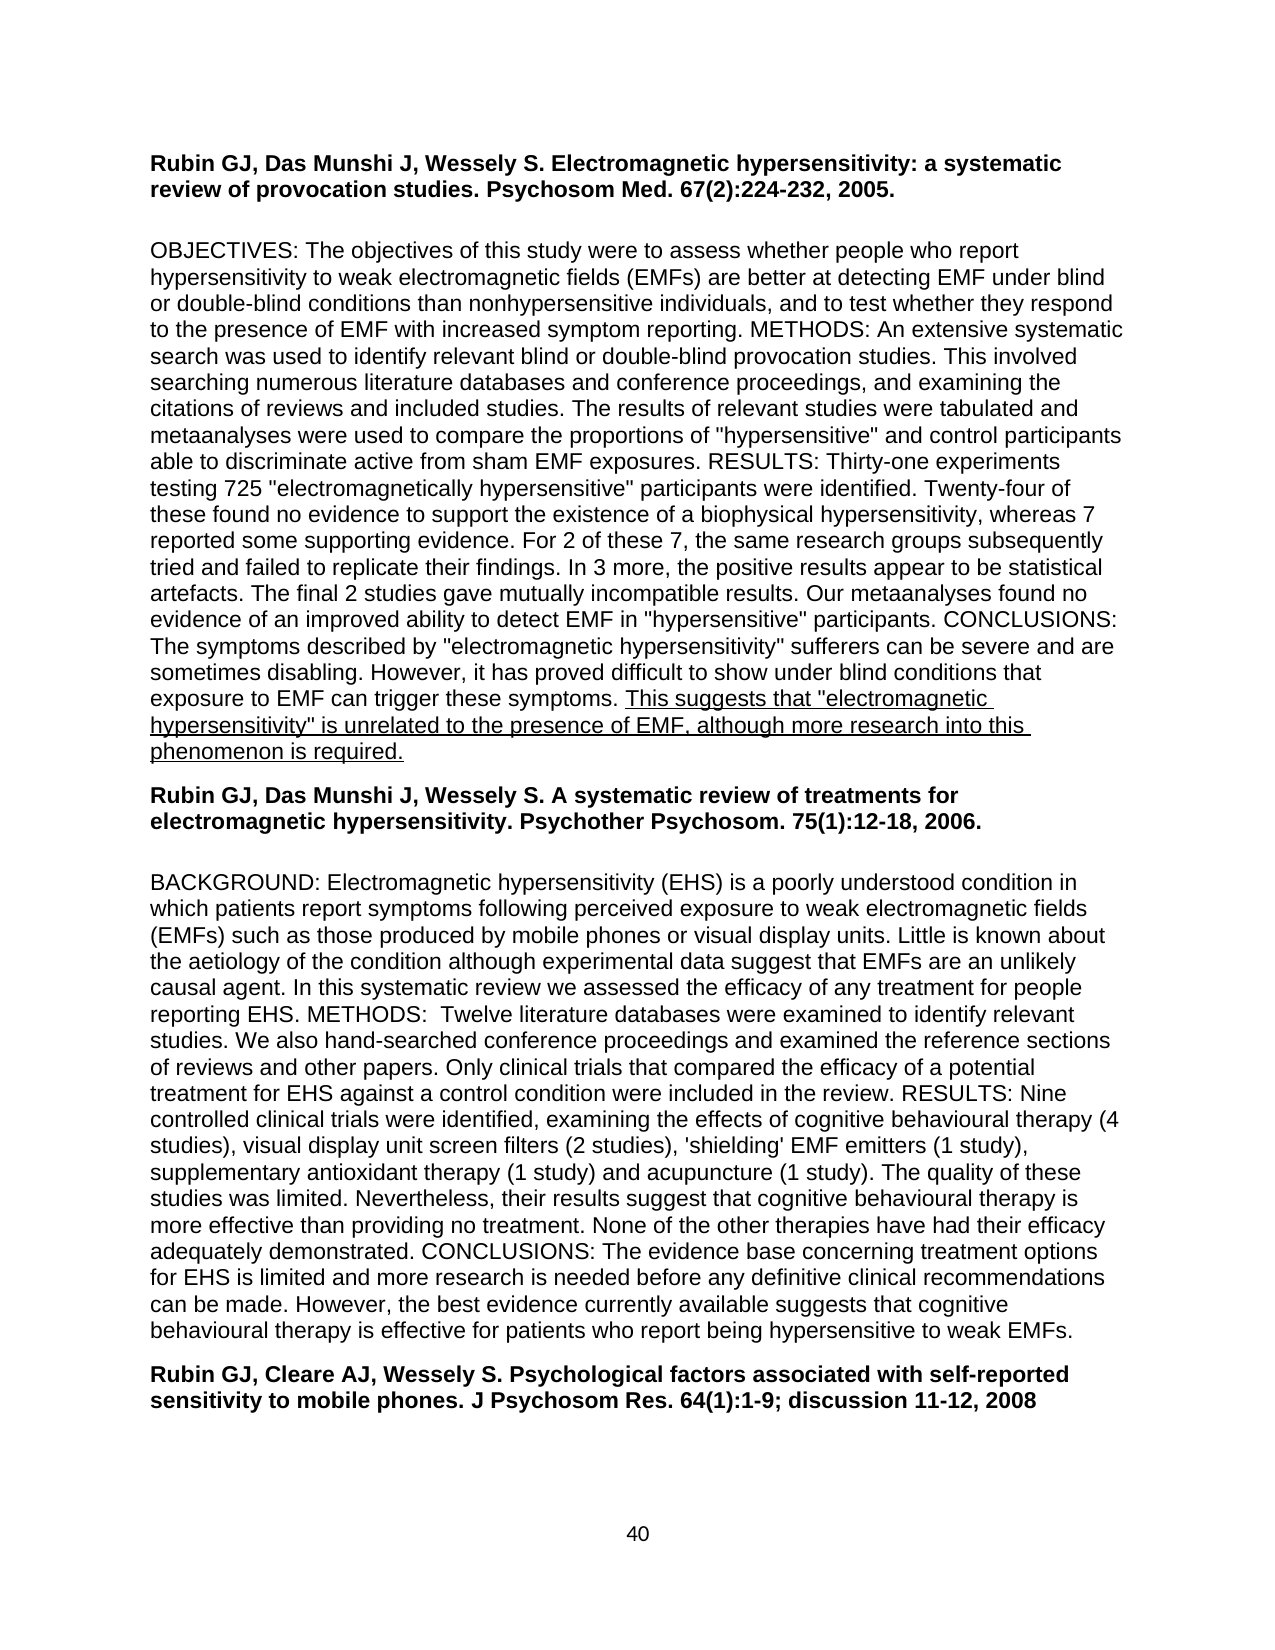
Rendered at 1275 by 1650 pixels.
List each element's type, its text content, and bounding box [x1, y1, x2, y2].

text Rubin GJ, Das Munshi J, Wessely S. A systematic review of treatments for electromagnetic hypersensitivity. Psychother Psychosom. 75(1):12-18, 2006. [150, 782, 1125, 834]
text Rubin GJ, Das Munshi J, Wessely S. Electromagnetic hypersensitivity: a systematic review of provocation studies. Psychosom Med. 67(2):224-232, 2005. [150, 150, 1125, 203]
subtitle BACKGROUND: Electromagnetic hypersensitivity (EHS) is a poorly understood condition in which patients report symptoms following perceived exposure to weak electromagnetic fields (EMFs) such as those produced by mobile phones or visual display units. Little is known about the aetiology of the condition although experimental data suggest that EMFs are an unlikely causal agent. In this systematic review we assessed the efficacy of any treatment for people reporting EHS. METHODS: Twelve literature databases were examined to identify relevant studies. We also hand-searched conference proceedings and examined the reference sections of reviews and other papers. Only clinical trials that compared the efficacy of a potential treatment for EHS against a control condition were included in the review. RESULTS: Nine controlled clinical trials were identified, examining the effects of cognitive behavioural therapy (4 studies), visual display unit screen filters (2 studies), 'shielding' EMF emitters (1 study), supplementary antioxidant therapy (1 study) and acupuncture (1 study). The quality of these studies was limited. Nevertheless, their results suggest that cognitive behavioural therapy is more effective than providing no treatment. None of the other therapies have had their efficacy adequately demonstrated. CONCLUSIONS: The evidence base concerning treatment options for EHS is limited and more research is needed before any definitive clinical recommendations can be made. However, the best evidence currently available suggests that cognitive behavioural therapy is effective for patients who report being hypersensitive to weak EMFs. [150, 869, 1125, 1343]
text Rubin GJ, Cleare AJ, Wessely S. Psychological factors associated with self-reported sensitivity to mobile phones. J Psychosom Res. 64(1):1-9; discussion 11-12, 2008 [150, 1361, 1125, 1413]
subtitle OBJECTIVES: The objectives of this study were to assess whether people who report hypersensitivity to weak electromagnetic fields (EMFs) are better at detecting EMF under blind or double-blind conditions than nonhypersensitive individuals, and to test whether they respond to the presence of EMF with increased symptom reporting. METHODS: An extensive systematic search was used to identify relevant blind or double-blind provocation studies. This involved searching numerous literature databases and conference proceedings, and examining the citations of reviews and included studies. The results of relevant studies were tabulated and metaanalyses were used to compare the proportions of "hypersensitive" and control participants able to discriminate active from sham EMF exposures. RESULTS: Thirty-one experiments testing 725 "electromagnetically hypersensitive" participants were identified. Twenty-four of these found no evidence to support the existence of a biophysical hypersensitivity, whereas 7 reported some supporting evidence. For 2 of these 7, the same research groups subsequently tried and failed to replicate their findings. In 3 more, the positive results appear to be statistical artefacts. The final 2 studies gave mutually incompatible results. Our metaanalyses found no evidence of an improved ability to detect EMF in "hypersensitive" participants. CONCLUSIONS: The symptoms described by "electromagnetic hypersensitivity" sufferers can be severe and are sometimes disabling. However, it has proved difficult to show under blind conditions that exposure to EMF can trigger these symptoms. This suggests that "electromagnetic hypersensitivity" is unrelated to the presence of EMF, although more research into this phenomenon is required. [150, 237, 1125, 764]
